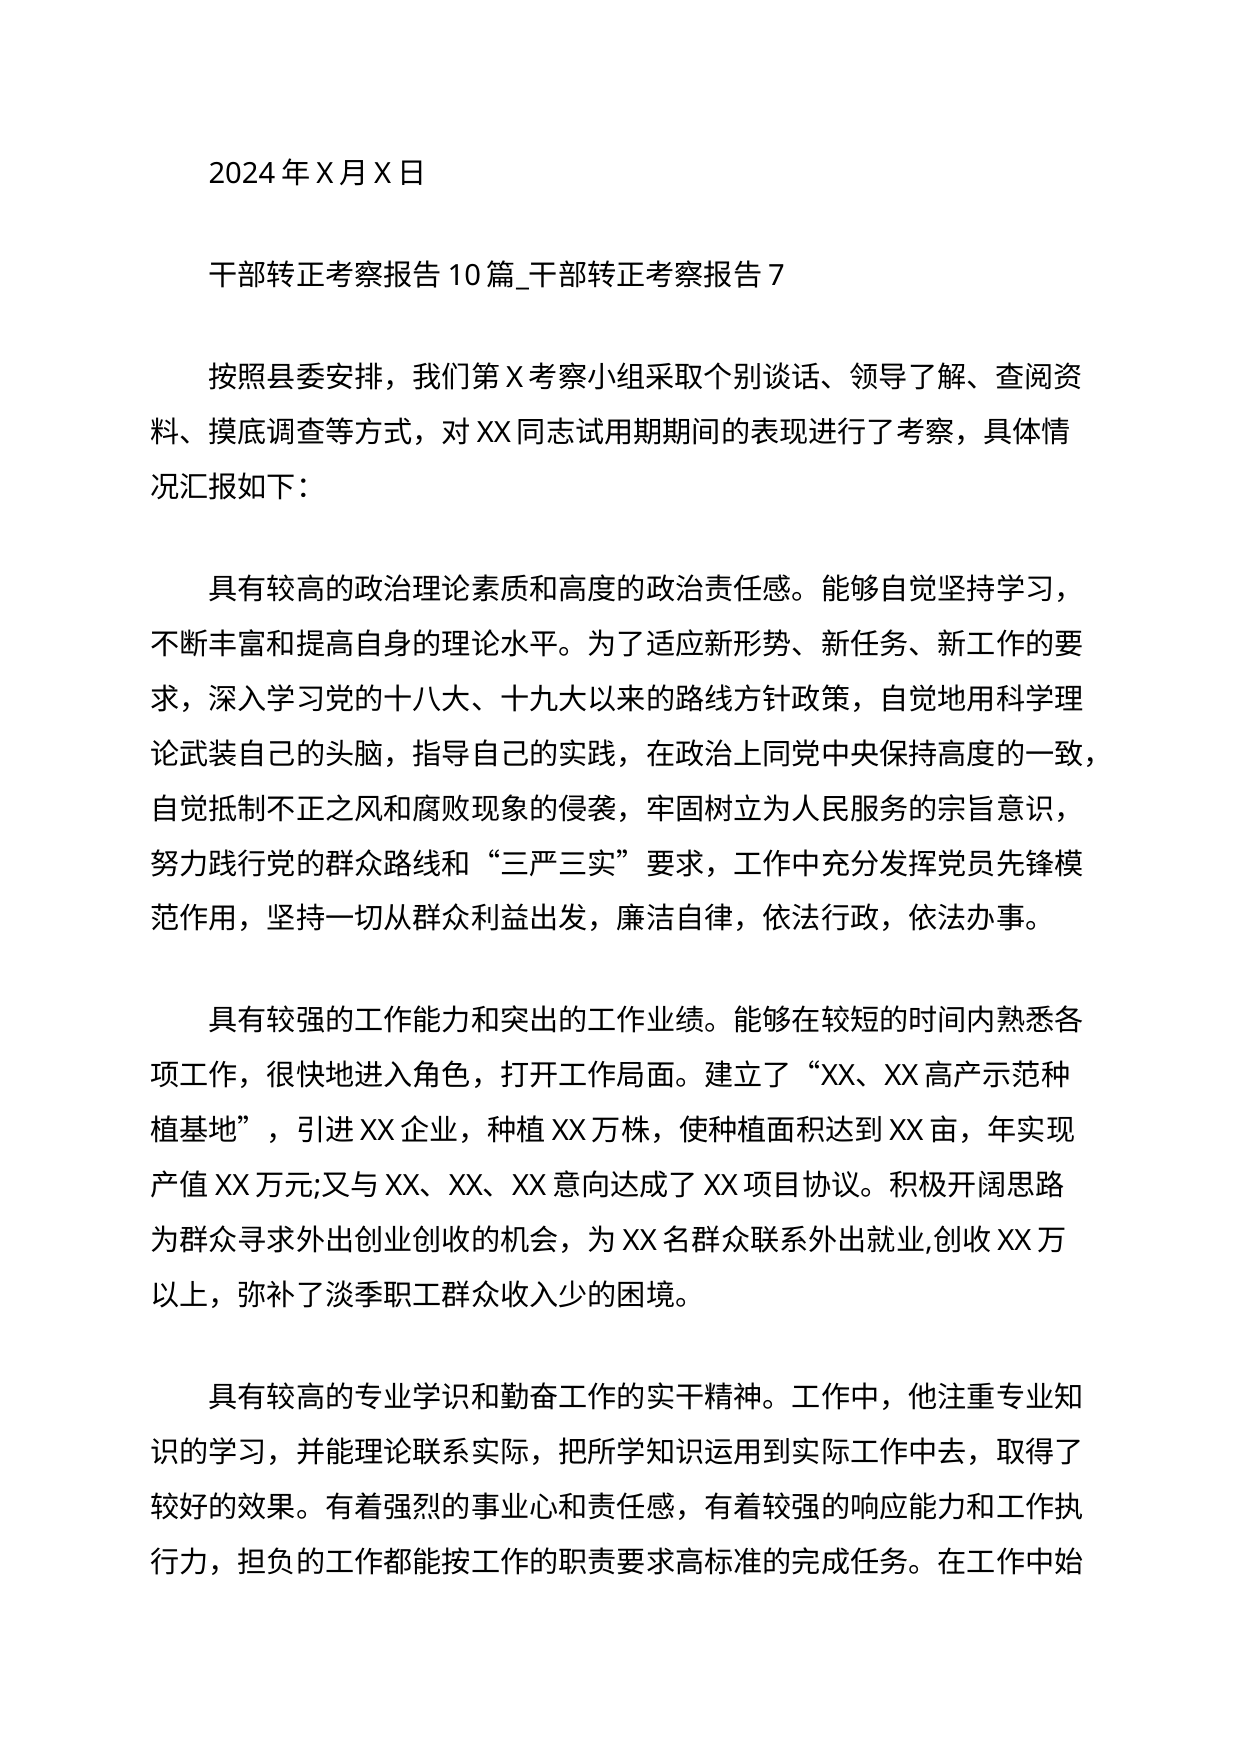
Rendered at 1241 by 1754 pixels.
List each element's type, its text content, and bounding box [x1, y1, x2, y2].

text 2024年X月X日 [150, 150, 1090, 192]
text 具有较高的政治理论素质和高度的政治责任感。能够自觉坚持学习，不断丰富和提高自身的理论水平。为了适应新形势、新任务、新工作的要求，深入学习党的十八大、十九大以来的路线方针政策，自觉地用科学理论武装自己的头脑，指导自己的实践，在政治上同党中央保持高度的一致，自觉抵制不正之风和腐败现象的侵袭，牢固树立为人民服务的宗旨意识，努力践行党的群众路线和“三严三实”要求，工作中充分发挥党员先锋模范作用，坚持一切从群众利益出发，廉洁自律，依法行政，依法办事。 [150, 566, 1090, 937]
text 具有较强的工作能力和突出的工作业绩。能够在较短的时间内熟悉各项工作，很快地进入角色，打开工作局面。建立了“XX、XX高产示范种植基地”，引进XX企业，种植XX万株，使种植面积达到XX亩，年实现产值 XX万元;又与XX、XX、XX意向达成了XX项目协议。积极开阔思路为群众寻求外出创业创收的机会，为XX名群众联系外出就业,创收XX万以上，弥补了淡季职工群众收入少的困境。 [150, 997, 1090, 1314]
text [150, 1373, 1090, 1581]
text 干部转正考察报告10篇_干部转正考察报告7 [150, 252, 1090, 294]
text 按照县委安排，我们第X考察小组采取个别谈话、领导了解、查阅资料、摸底调查等方式，对XX同志试用期期间的表现进行了考察，具体情况汇报如下： [150, 354, 1090, 506]
